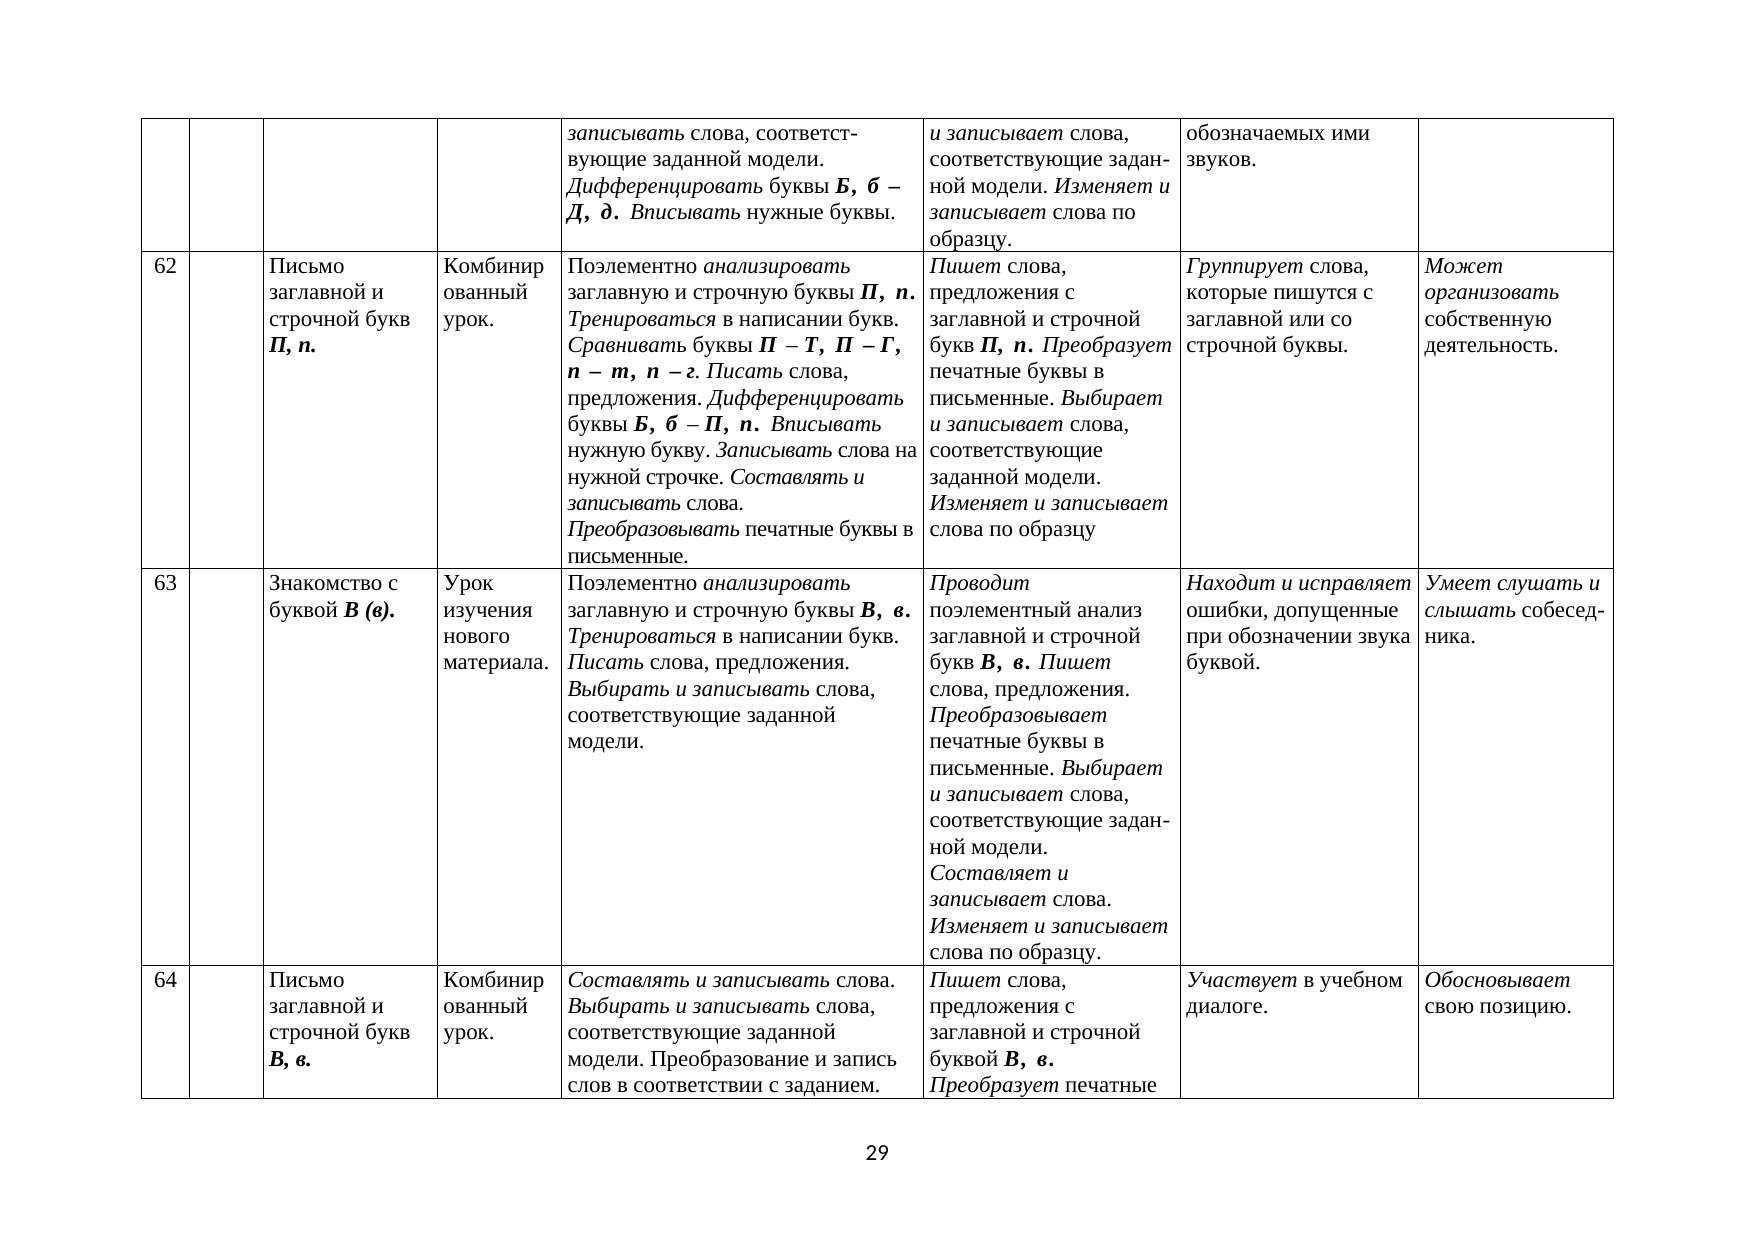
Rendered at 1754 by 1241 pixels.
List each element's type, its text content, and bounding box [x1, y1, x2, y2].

table_cell Пишет слова, предложения с заглавной и строчной букв П, п. Преобразует печатные буквы в письменные. Выбирает и записывает слова, соответствующие заданной модели. Изменяет и записывает слова по образцу [924, 252, 1180, 568]
table_cell 64 [142, 966, 189, 1097]
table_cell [264, 119, 437, 251]
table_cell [1419, 966, 1613, 1097]
table_cell Поэлементно анализировать заглавную и строчную буквы В, в. Тренироваться в написании букв. Писать слова, предложения. Выбирать и записывать слова, соответствующие заданной модели. [562, 569, 923, 964]
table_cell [438, 966, 561, 1097]
table_cell Письмо заглавной и строчной букв П, п. [264, 252, 437, 568]
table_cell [1419, 119, 1613, 251]
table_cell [924, 966, 1180, 1097]
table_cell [1181, 119, 1418, 251]
table_cell [190, 569, 263, 964]
table_cell Группирует слова, которые пишутся с заглавной или со строчной буквы. [1181, 252, 1418, 568]
table_cell Умеет слушать и слышать собеседника. [1419, 569, 1613, 964]
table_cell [438, 119, 561, 251]
table_cell 63 [142, 569, 189, 964]
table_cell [562, 119, 923, 251]
table_cell Знакомство с буквой В (в). [264, 569, 437, 964]
table_cell Проводит поэлементный анализ заглавной и строчной букв В, в. Пишет слова, предложения. Преобразовывает печатные буквы в письменные. Выбирает и записывает слова, соответствующие заданной модели. Составляет и записывает слова. Изменяет и записывает слова по образцу. [924, 569, 1180, 964]
table_cell Поэлементно анализировать заглавную и строчную буквы П, п. Тренироваться в написании букв. Сравнивать буквы П – Т, П – Г, n – m, п – г. Писать слова, предложения. Дифференцировать буквы Б, б – П, п. Вписывать нужную букву. Записывать слова на нужной строчке. Составлять и записывать слова. Преобразовывать печатные буквы в письменные. [562, 252, 923, 568]
table_cell 62 [142, 252, 189, 568]
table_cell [1181, 966, 1418, 1097]
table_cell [924, 119, 1180, 251]
table_cell Комбинированный урок. [438, 252, 561, 568]
table_cell [190, 966, 263, 1097]
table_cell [562, 966, 923, 1097]
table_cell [264, 966, 437, 1097]
table_cell Находит и исправляет ошибки, допущенные при обозначении звука буквой. [1181, 569, 1418, 964]
table_cell 61 [142, 119, 189, 251]
table_cell [190, 119, 263, 251]
table_cell [190, 252, 263, 568]
table_cell Может организовать собственную деятельность. [1419, 252, 1613, 568]
table_cell Урок изучения нового материала. [438, 569, 561, 964]
